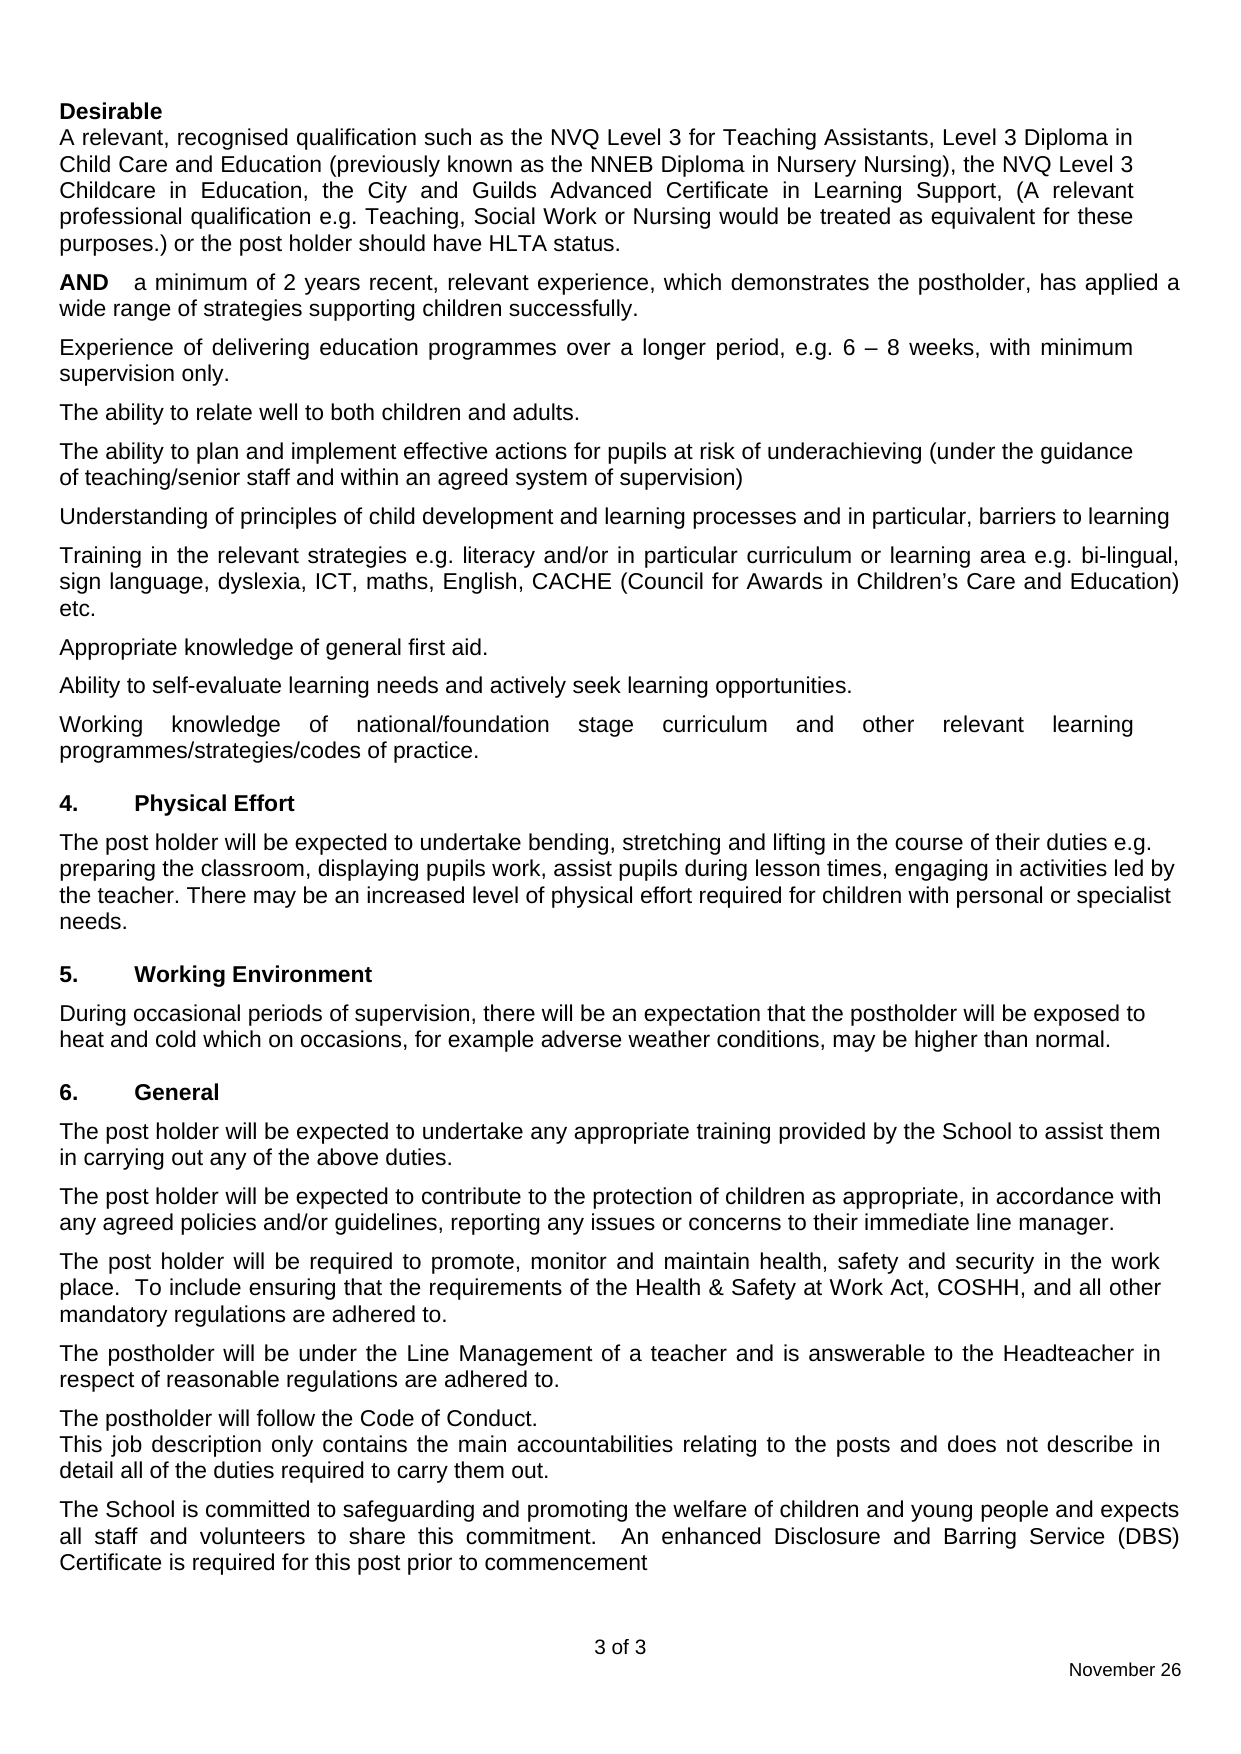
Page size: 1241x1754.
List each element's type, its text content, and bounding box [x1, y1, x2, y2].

text Desirable [59, 98, 1181, 124]
text The ability to relate well to both children and adults. [59, 399, 1135, 425]
text The post holder will be expected to undertake any appropriate training provided by the School to assist them in carrying out any of the above duties. [59, 1118, 1162, 1170]
text During occasional periods of supervision, there will be an expectation that the postholder will be exposed to heat and cold which on occasions, for example adverse weather conditions, may be higher than normal. [59, 1000, 1181, 1052]
text Experience of delivering education programmes over a longer period, e.g. 6 – 8 weeks, with minimum supervision only. [59, 334, 1135, 386]
text 6. General [59, 1079, 1162, 1105]
text Ability to self-evaluate learning needs and actively seek learning opportunities. [59, 672, 1181, 699]
text Training in the relevant strategies e.g. literacy and/or in particular curriculum or learning area e.g. bi-lingual, sign language, dyslexia, ICT, maths, English, CACHE (Council for Awards in Children’s Care and Education) etc. [59, 542, 1181, 621]
text AND a minimum of 2 years recent, relevant experience, which demonstrates the postholder, has applied a wide range of strategies supporting children successfully. [59, 268, 1181, 321]
text Understanding of principles of child development and learning processes and in particular, barriers to learning [59, 503, 1181, 529]
text The post holder will be required to promote, monitor and maintain health, safety and security in the work place. To include ensuring that the requirements of the Health & Safety at Work Act, COSHH, and all other mandatory regulations are adhered to. [59, 1248, 1162, 1327]
text Working knowledge of national/foundation stage curriculum and other relevant learning programmes/strategies/codes of practice. [59, 711, 1135, 764]
text Appropriate knowledge of general first aid. [59, 633, 1181, 660]
text The ability to plan and implement effective actions for pupils at risk of underachieving (under the guidance of teaching/senior staff and within an agreed system of supervision) [59, 438, 1135, 491]
text A relevant, recognised qualification such as the NVQ Level 3 for Teaching Assistants, Level 3 Diploma in Child Care and Education (previously known as the NNEB Diploma in Nursery Nursing), the NVQ Level 3 Childcare in Education, the City and Guilds Advanced Certificate in Learning Support, (A relevant professional qualification e.g. Teaching, Social Work or Nursing would be treated as equivalent for these purposes.) or the post holder should have HLTA status. [59, 124, 1135, 256]
text This job description only contains the main accountabilities relating to the posts and does not describe in detail all of the duties required to carry them out. [59, 1431, 1162, 1484]
text The postholder will be under the Line Management of a teacher and is answerable to the Headteacher in respect of reasonable regulations are adhered to. [59, 1339, 1162, 1392]
text 5. Working Environment [59, 961, 1162, 987]
text The post holder will be expected to undertake bending, stretching and lifting in the course of their duties e.g. preparing the classroom, displaying pupils work, assist pupils during lesson times, engaging in activities led by the teacher. There may be an increased level of physical effort required for children with personal or specialist needs. [59, 829, 1181, 934]
text The postholder will follow the Code of Conduct. [59, 1405, 1162, 1431]
text 4. Physical Effort [59, 790, 1162, 817]
text The School is committed to safeguarding and promoting the welfare of children and young people and expects all staff and volunteers to share this commitment. An enhanced Disclosure and Barring Service (DBS) Certificate is required for this post prior to commencement [59, 1496, 1181, 1575]
text The post holder will be expected to contribute to the protection of children as appropriate, in accordance with any agreed policies and/or guidelines, reporting any issues or concerns to their immediate line manager. [59, 1183, 1162, 1236]
